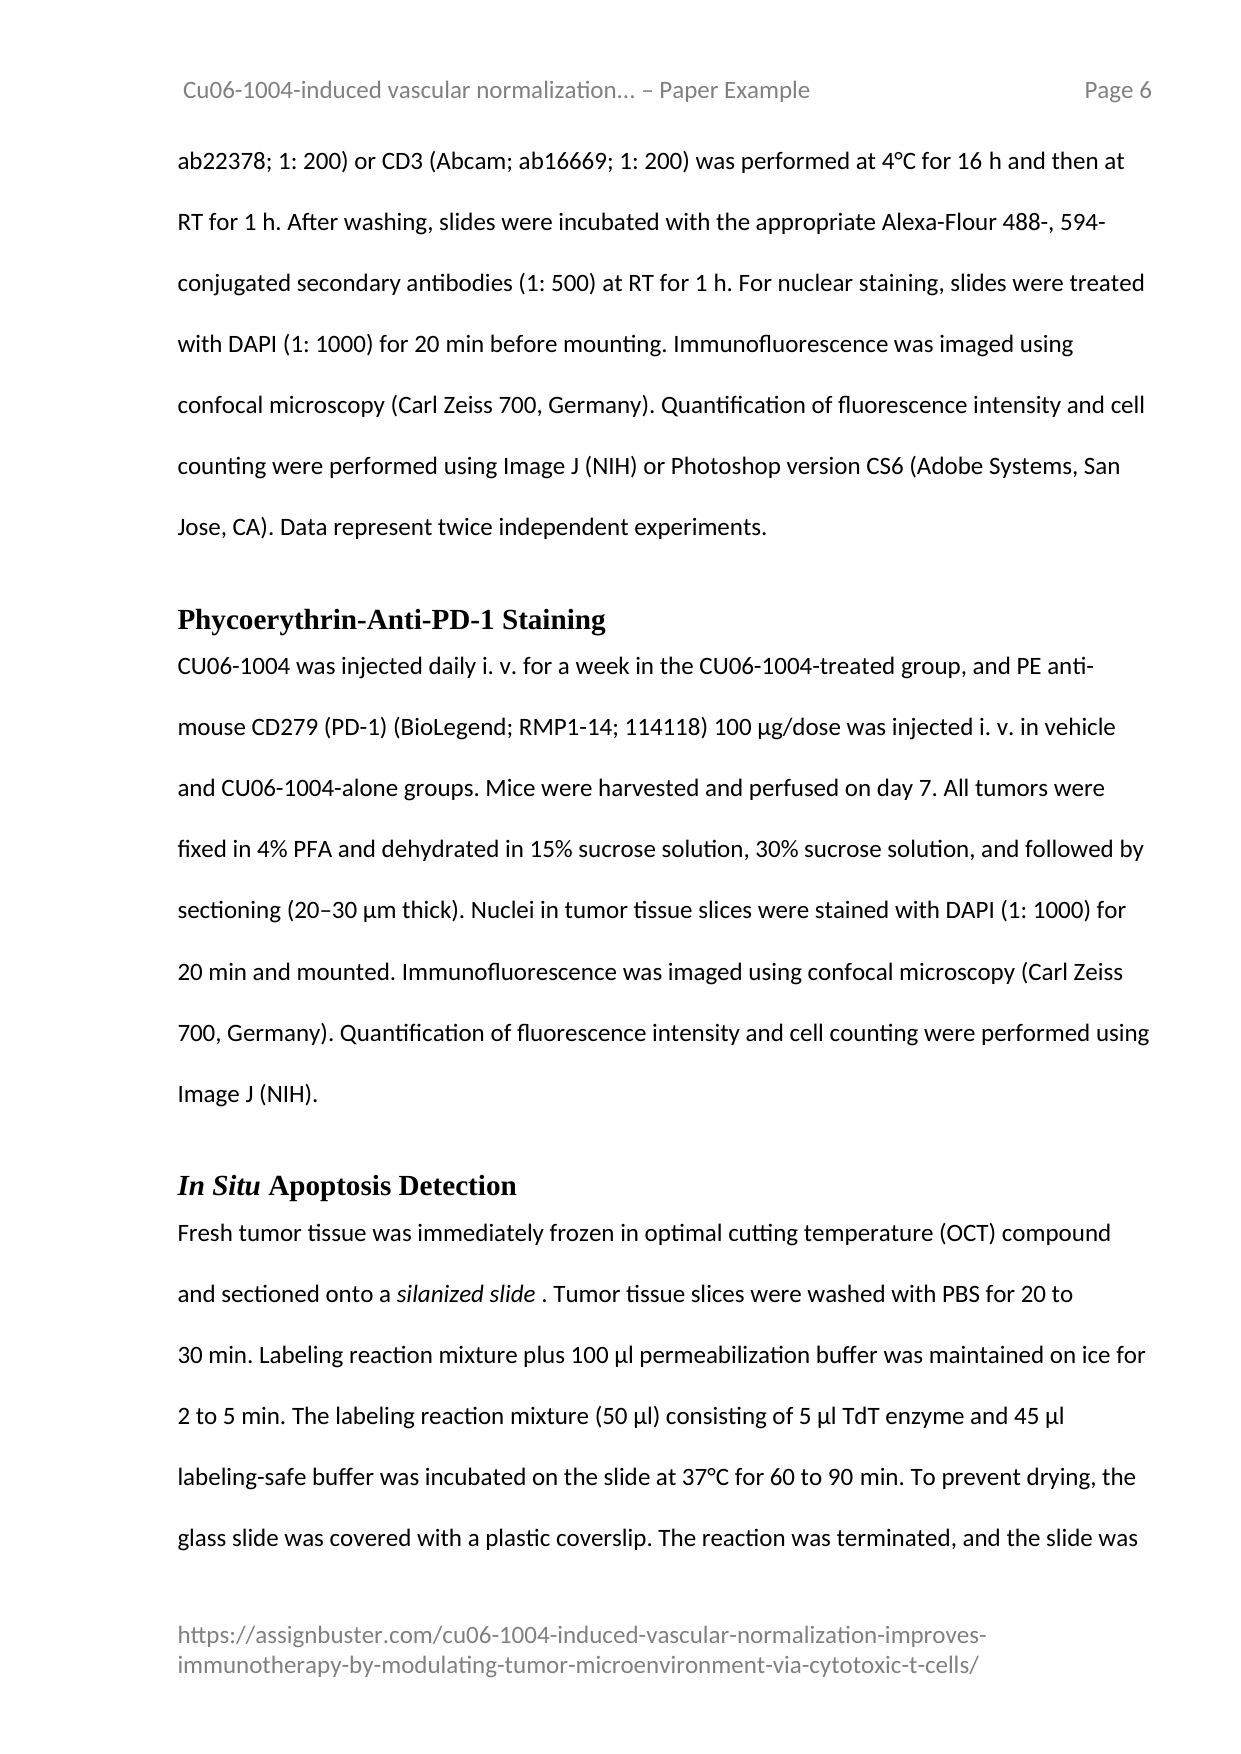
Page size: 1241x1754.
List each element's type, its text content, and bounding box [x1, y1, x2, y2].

subtitle Phycoerythrin-Anti-PD-1 Staining [177, 602, 1152, 635]
text CU06-1004 was injected daily i. v. for a week in the CU06-1004-treated group, and PE anti-mouse CD279 (PD-1) (BioLegend; RMP1-14; 114118) 100 μg/dose was injected i. v. in vehicle and CU06-1004-alone groups. Mice were harvested and perfused on day 7. All tumors were fixed in 4% PFA and dehydrated in 15% sucrose solution, 30% sucrose solution, and followed by sectioning (20–30 μm thick). Nuclei in tumor tissue slices were stained with DAPI (1: 1000) for 20 min and mounted. Immunofluorescence was imaged using confocal microscopy (Carl Zeiss 700, Germany). Quantification of fluorescence intensity and cell counting were performed using Image J (NIH). [177, 650, 1152, 1108]
subtitle In Situ Apoptosis Detection [177, 1168, 1152, 1202]
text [177, 1217, 1152, 1553]
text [177, 145, 1152, 542]
